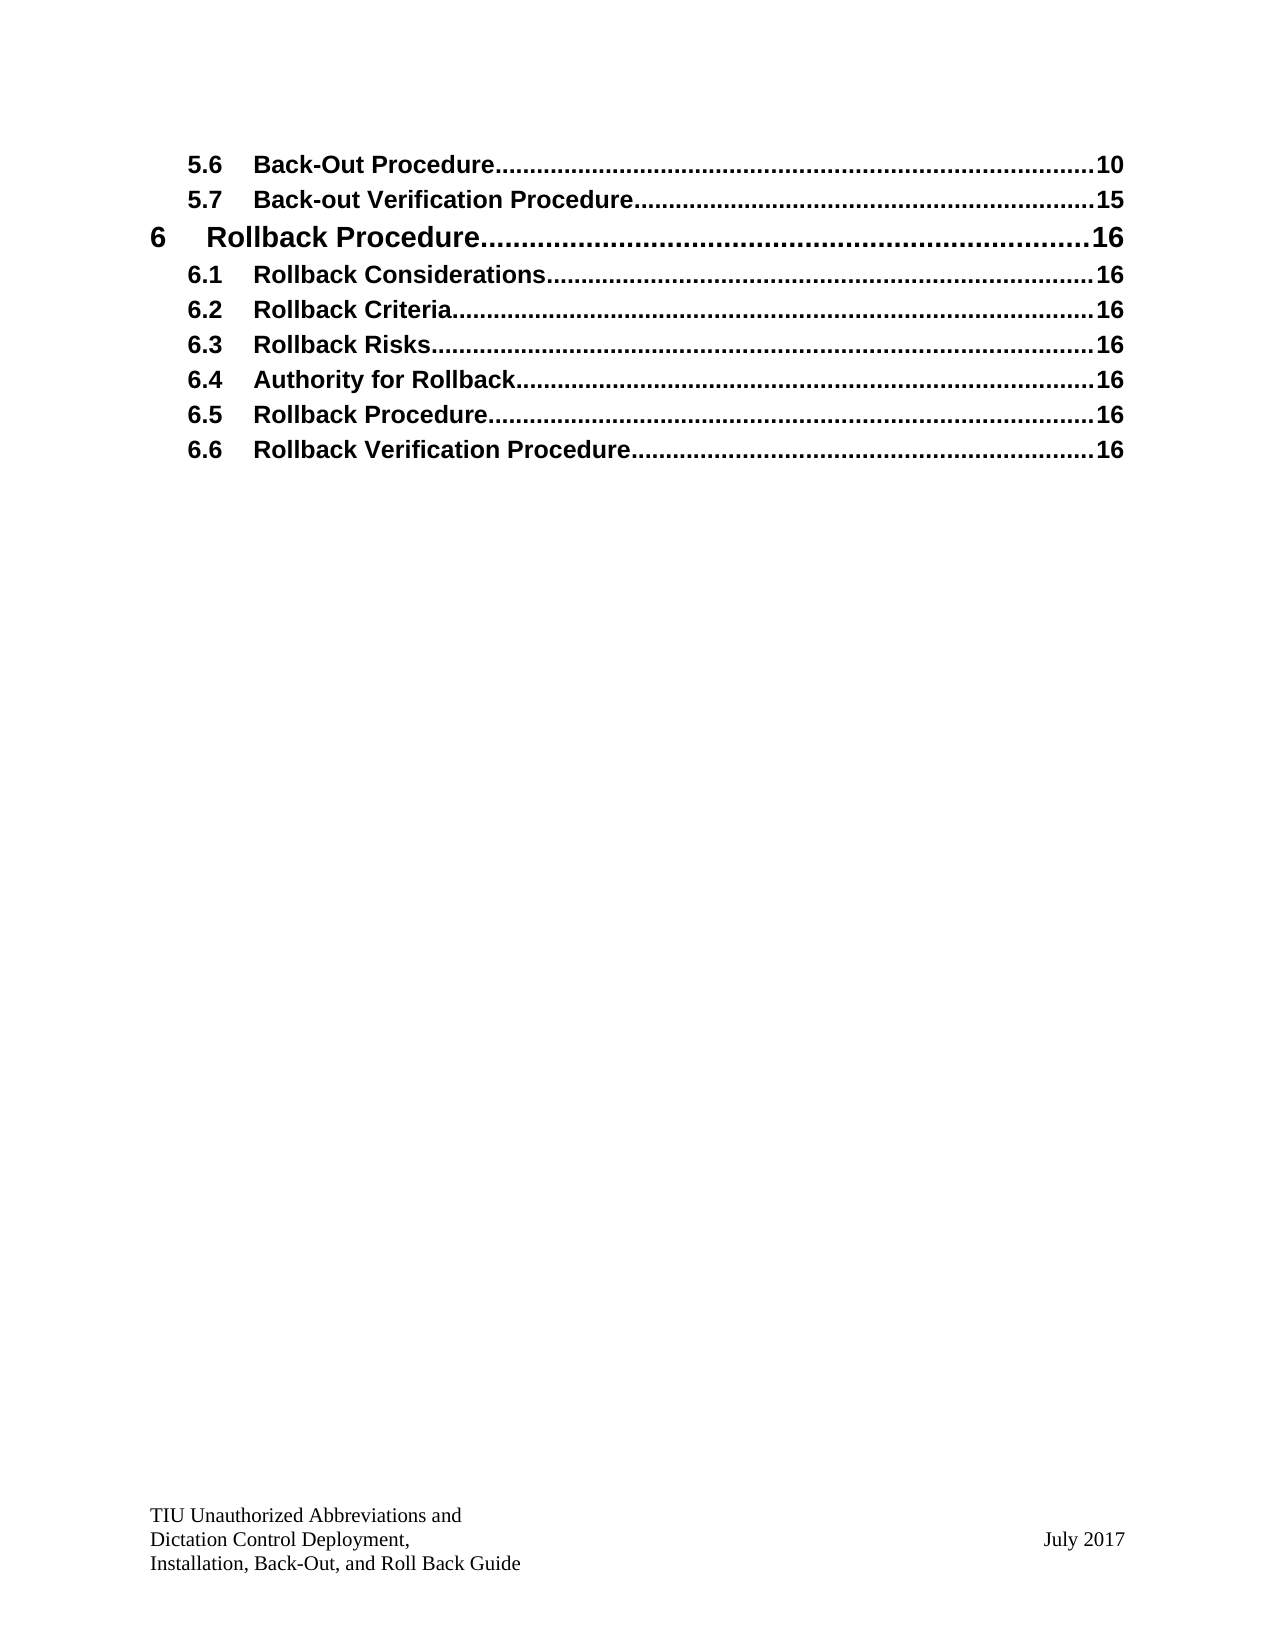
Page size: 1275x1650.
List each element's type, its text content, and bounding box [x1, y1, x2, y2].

text 6.2 Rollback Criteria 16 [187, 295, 1125, 323]
text 6.4 Authority for Rollback 16 [187, 365, 1125, 393]
text 5.7 Back-out Verification Procedure 15 [187, 185, 1125, 214]
text 6.3 Rollback Risks 16 [187, 330, 1125, 358]
text 6.1 Rollback Considerations 16 [187, 260, 1125, 288]
text 6.6 Rollback Verification Procedure 16 [187, 435, 1125, 463]
text 5.6 Back-Out Procedure 10 [187, 150, 1125, 179]
text 6.5 Rollback Procedure 16 [187, 400, 1125, 428]
text 6 Rollback Procedure 16 [150, 220, 1125, 253]
